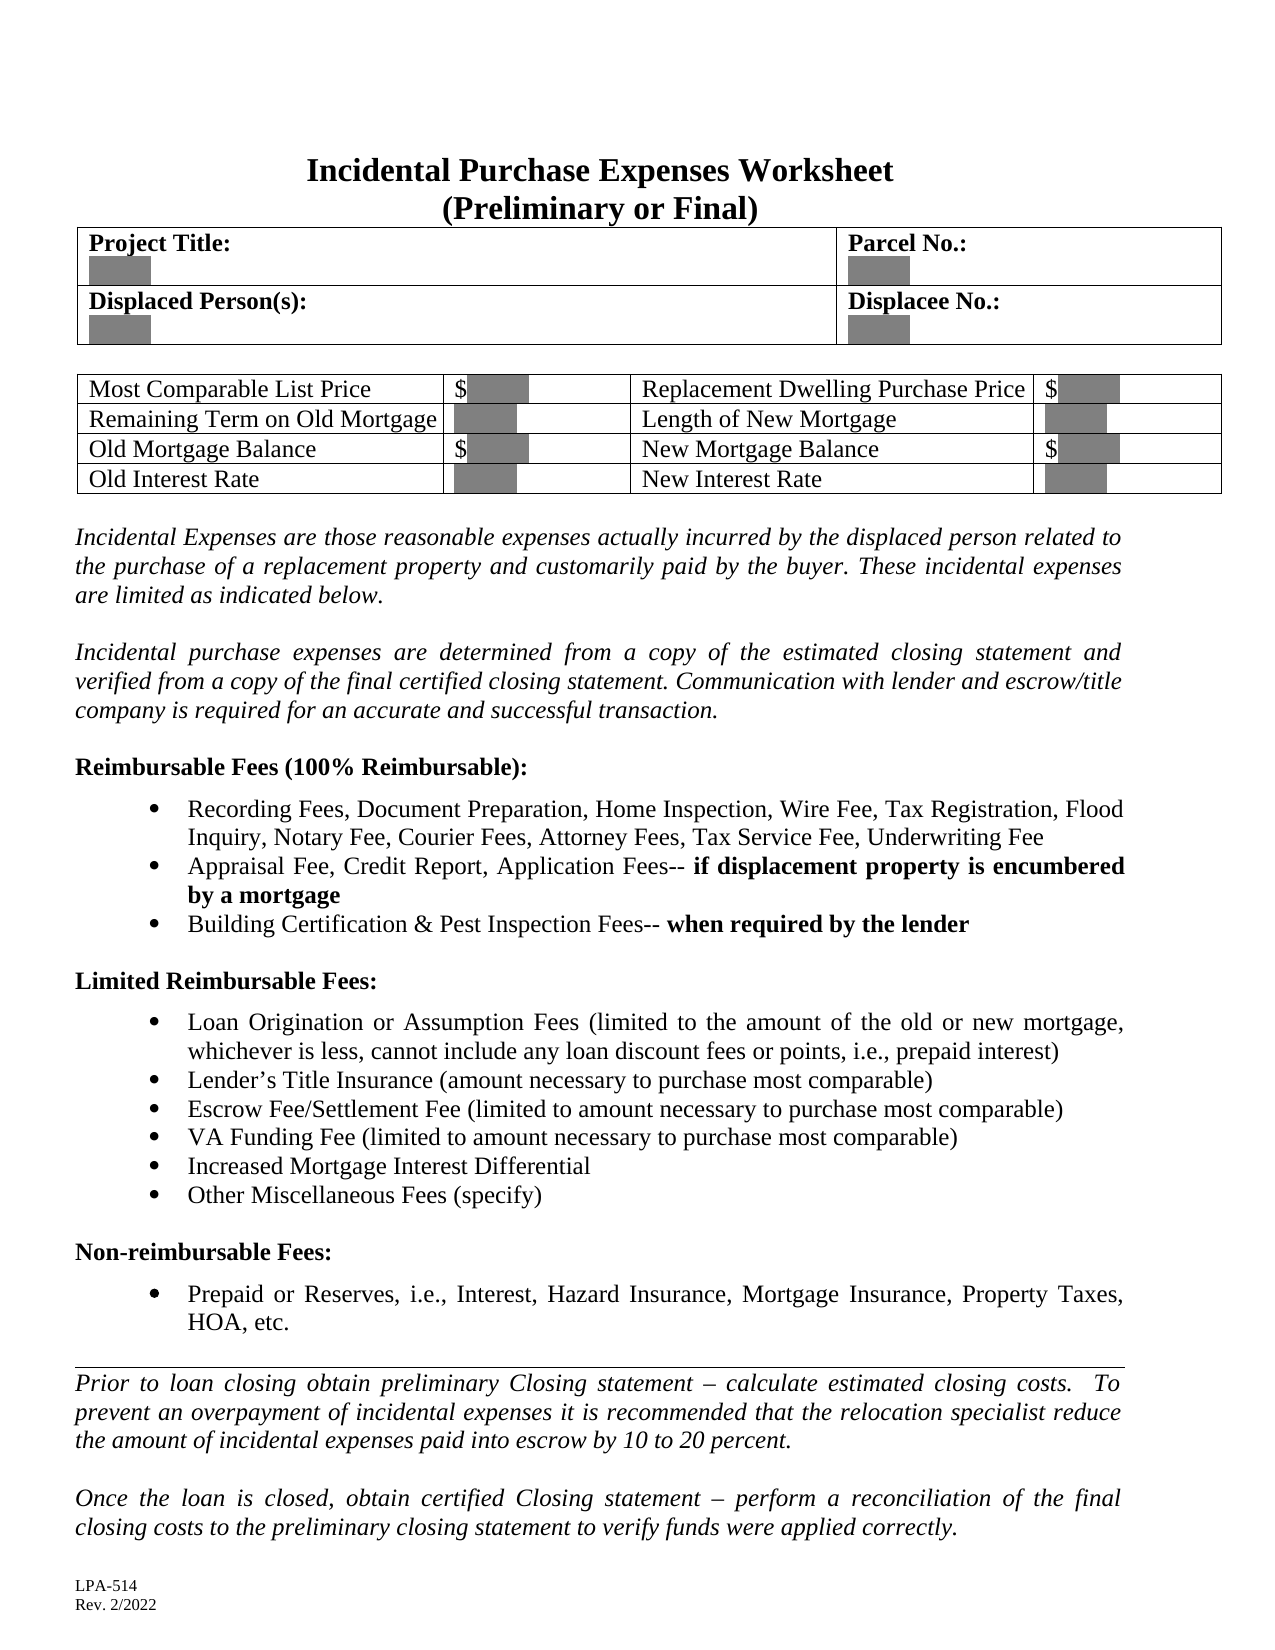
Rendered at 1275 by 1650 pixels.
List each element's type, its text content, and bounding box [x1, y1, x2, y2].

table_cell $ [529, 434, 630, 463]
list Escrow Fee/Settlement Fee (limited to amount necessary to purchase most comparable) [150, 1094, 1125, 1122]
table_cell [444, 404, 454, 433]
table_cell Remaining Term on Old Mortgage [78, 404, 443, 433]
text Prior to loan closing obtain preliminary Closing statement – calculate estimated closing costs. To prevent an overpayment of incidental expenses it is recommended that the relocation specialist reduce the amount of incidental expenses paid into escrow by 10 to 20 percent. [75, 1368, 1125, 1454]
table_cell [1034, 404, 1045, 433]
table_cell [1034, 464, 1045, 493]
table_cell $ [1120, 434, 1221, 463]
table_cell $ [444, 434, 467, 463]
table_cell Displacee No.: [837, 286, 1221, 344]
table_cell Length of New Mortgage [631, 404, 1033, 433]
table_cell [1107, 404, 1221, 433]
text Limited Reimbursable Fees: [75, 966, 1125, 995]
text Reimbursable Fees (100% Reimbursable): [75, 752, 1125, 781]
text Incidental Purchase Expenses Worksheet [75, 150, 1125, 188]
text Incidental purchase expenses are determined from a copy of the estimated closing statement and verified from a copy of the final certified closing statement. Communication with lender and escrow/title company is required for an accurate and successful transaction. [75, 637, 1125, 724]
text Non-reimbursable Fees: [75, 1237, 1125, 1266]
table_cell [517, 464, 630, 493]
table_cell [517, 404, 630, 433]
list Lender’s Title Insurance (amount necessary to purchase most comparable) [150, 1065, 1125, 1094]
table_cell [444, 464, 454, 493]
table_cell Old Mortgage Balance [78, 434, 443, 463]
text Once the loan is closed, obtain certified Closing statement – perform a reconciliation of the final closing costs to the preliminary closing statement to verify funds were applied correctly. [75, 1483, 1125, 1541]
list Loan Origination or Assumption Fees (limited to the amount of the old or new mortgage, whichever is less, cannot include any loan discount fees or points, i.e., prepaid interest) [150, 1007, 1125, 1065]
list Appraisal Fee, Credit Report, Application Fees-- if displacement property is encumbered by a mortgage [150, 851, 1125, 909]
table_header Project Title: [78, 228, 836, 285]
list Prepaid or Reserves, i.e., Interest, Hazard Insurance, Mortgage Insurance, Property Taxes, HOA, etc. [150, 1279, 1125, 1336]
table_header $ [529, 375, 630, 403]
table_header Most Comparable List Price [78, 375, 443, 403]
list Increased Mortgage Interest Differential [150, 1151, 1125, 1180]
table_cell Displaced Person(s): [78, 286, 836, 344]
table_header Parcel No.: [837, 228, 1221, 285]
list Building Certification & Pest Inspection Fees-- when required by the lender [150, 909, 1125, 937]
table_header $ [1034, 375, 1058, 403]
table_cell New Interest Rate [631, 464, 1033, 493]
list Recording Fees, Document Preparation, Home Inspection, Wire Fee, Tax Registration, Flood Inquiry, Notary Fee, Courier Fees, Attorney Fees, Tax Service Fee, Underwriting Fee [150, 794, 1125, 851]
table_header $ [444, 375, 467, 403]
table_header $ [1120, 375, 1221, 403]
table_cell $ [1034, 434, 1058, 463]
text Incidental Expenses are those reasonable expenses actually incurred by the displaced person related to the purchase of a replacement property and customarily paid by the buyer. These incidental expenses are limited as indicated below. [75, 522, 1125, 609]
table_cell Old Interest Rate [78, 464, 443, 493]
table_cell [1107, 464, 1221, 493]
table_cell New Mortgage Balance [631, 434, 1033, 463]
list Other Miscellaneous Fees (specify) [150, 1180, 1125, 1209]
table_header Replacement Dwelling Purchase Price [631, 375, 1033, 403]
text (Preliminary or Final) [75, 188, 1125, 227]
list VA Funding Fee (limited to amount necessary to purchase most comparable) [150, 1122, 1125, 1151]
